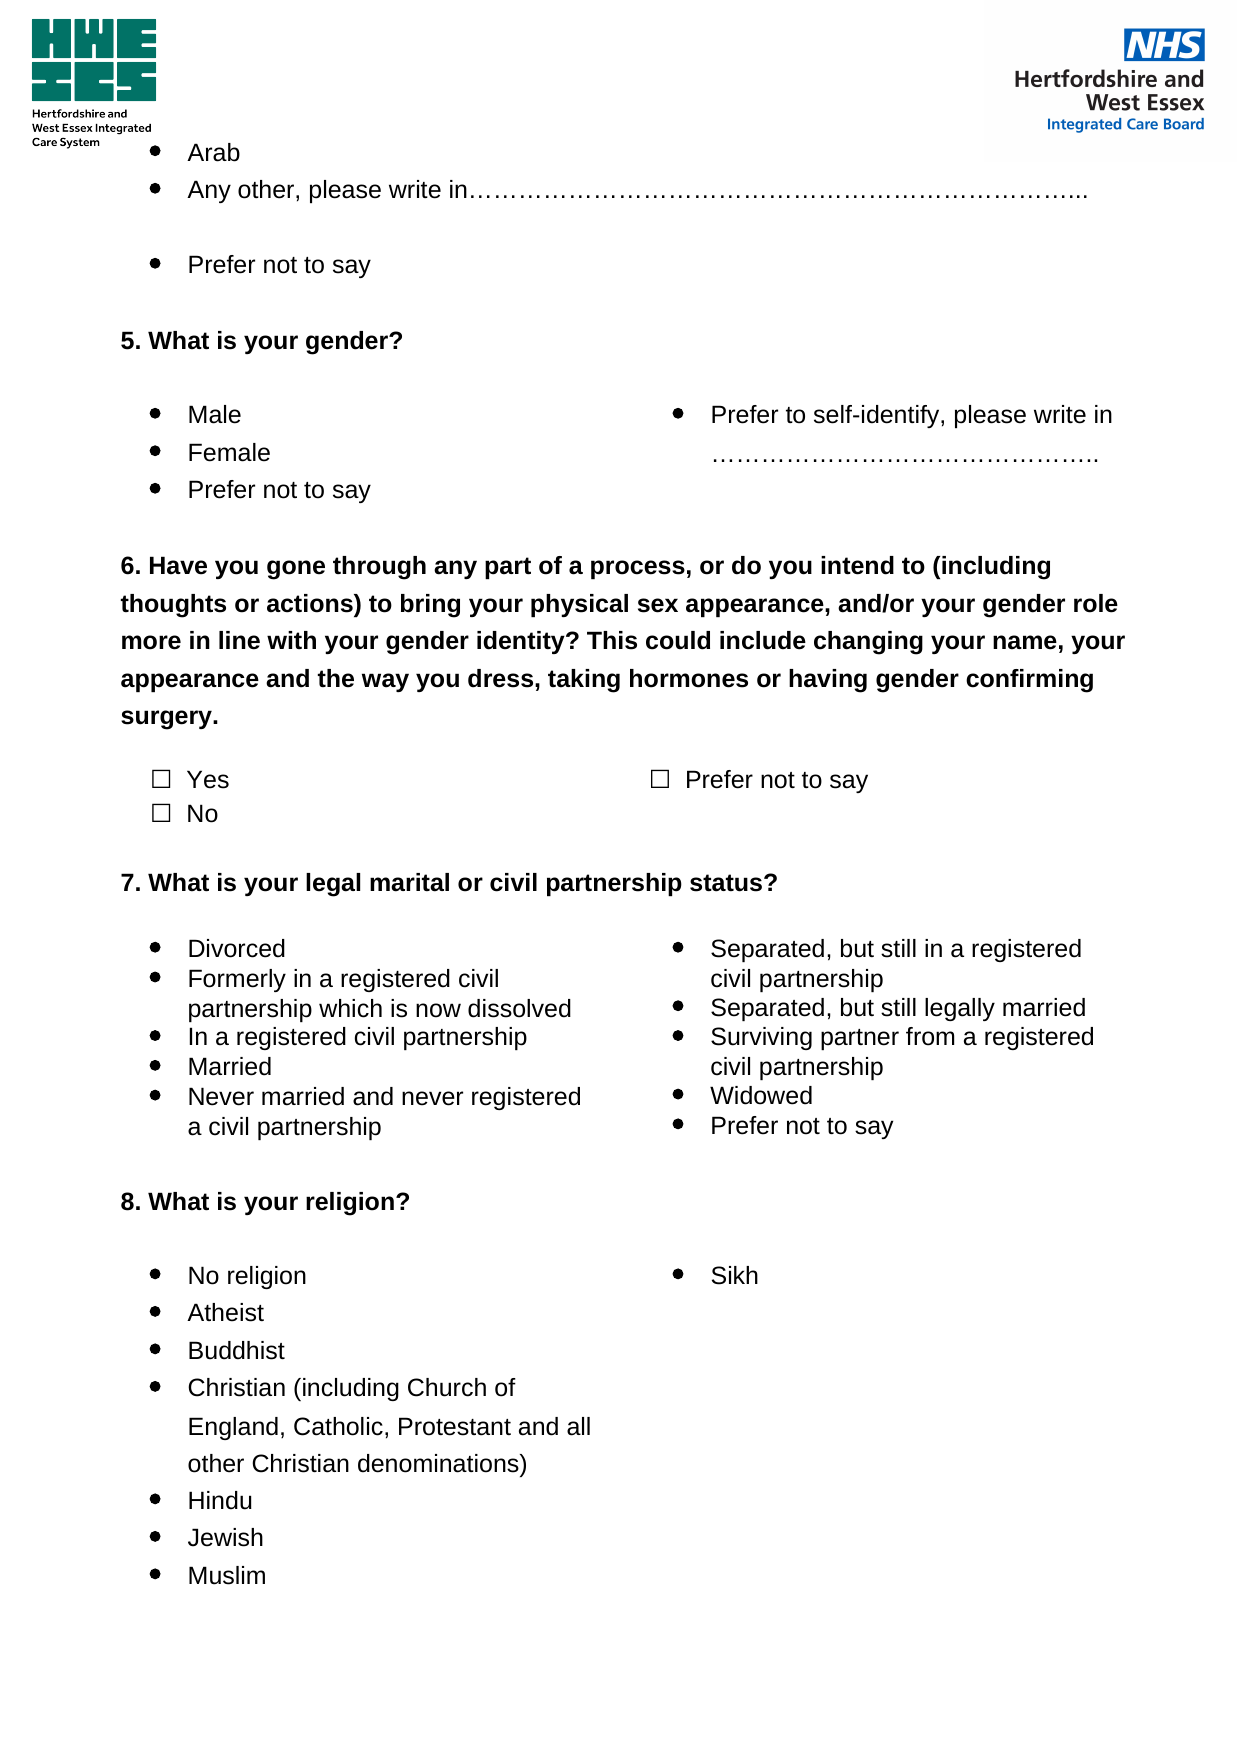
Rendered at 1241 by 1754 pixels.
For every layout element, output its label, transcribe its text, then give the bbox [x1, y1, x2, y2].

list Any other, please write in………………………………………………………………... [150, 167, 1122, 205]
picture [983, 0, 1237, 162]
text 7. What is your legal marital or civil partnership status? [120, 859, 1122, 896]
list Married [150, 1052, 599, 1082]
list Surviving partner from a registered civil partnership [673, 1022, 1122, 1081]
list Jewish [150, 1515, 599, 1553]
list Muslim [150, 1553, 599, 1590]
text 5. What is your gender? [120, 317, 1122, 355]
text 8. What is your religion? [120, 1178, 1122, 1215]
list Separated, but still in a registered civil partnership [673, 934, 1122, 992]
list In a registered civil partnership [150, 1022, 599, 1052]
list Female [150, 430, 599, 467]
list Prefer to self-identify, please write in [673, 392, 1132, 430]
list Sikh [673, 1253, 1122, 1290]
list Prefer not to say [150, 242, 1122, 280]
list Prefer not to say [673, 1111, 1122, 1140]
list Atheist [150, 1290, 599, 1328]
list Male [150, 392, 599, 430]
picture [12, 0, 176, 166]
list Separated, but still legally married [673, 992, 1122, 1022]
list Widowed [673, 1081, 1122, 1111]
list Buddhist [150, 1328, 599, 1365]
list Formerly in a registered civil partnership which is now dissolved [150, 964, 599, 1022]
list No religion [150, 1253, 599, 1290]
text 6. Have you gone through any part of a process, or do you intend to (including thoughts or actions) to bring your physical sex appearance, and/or your gender role more in line with your gender identity? This could include changing your name, your appearance and the way you dress, taking hormones or having gender confirming surgery. [120, 542, 1156, 730]
text ……………………………………….. [710, 430, 1122, 467]
list Arab [150, 130, 1122, 167]
list Never married and never registered a civil partnership [150, 1082, 599, 1140]
list Prefer not to say [150, 467, 599, 505]
text No [150, 796, 1122, 830]
list Christian (including Church of England, Catholic, Protestant and all other Christian denominations) [150, 1365, 599, 1478]
text Yes Prefer not to say [150, 759, 1122, 796]
list Divorced [150, 934, 599, 964]
list Hindu [150, 1478, 599, 1515]
